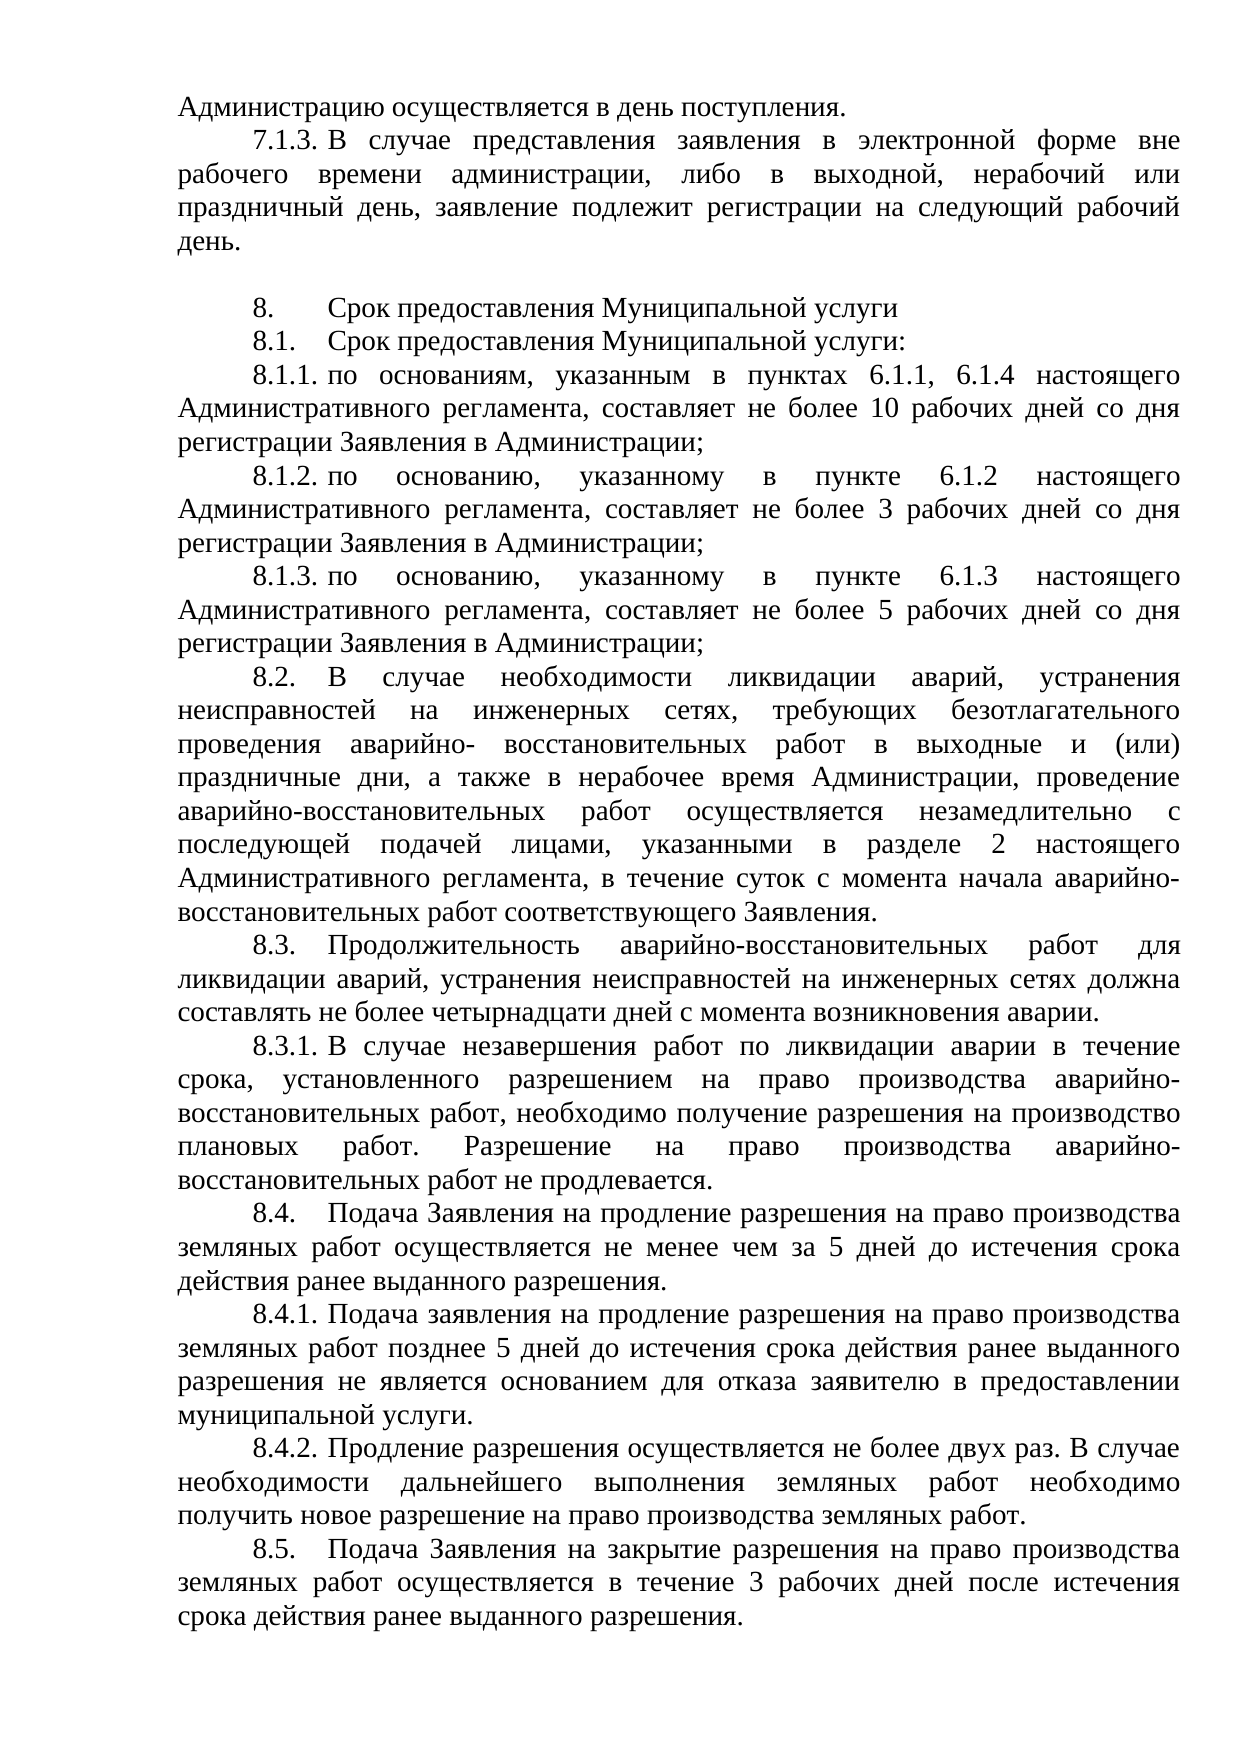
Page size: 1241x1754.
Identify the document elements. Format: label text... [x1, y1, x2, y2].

text 8.1.1. по основаниям, указанным в пунктах 6.1.1, 6.1.4 настоящего Административного регламента, составляет не более 10 рабочих дней со дня регистрации Заявления в Администрации; [177, 357, 1181, 458]
text 8.4.1. Подача заявления на продление разрешения на право производства земляных работ позднее 5 дней до истечения срока действия ранее выданного разрешения не является основанием для отказа заявителю в предоставлении муниципальной услуги. [177, 1296, 1181, 1430]
text 8.1.3. по основанию, указанному в пункте 6.1.3 настоящего Административного регламента, составляет не более 5 рабочих дней со дня регистрации Заявления в Администрации; [177, 558, 1181, 659]
text 7.1.3. В случае представления заявления в электронной форме вне рабочего времени администрации, либо в выходной, нерабочий или праздничный день, заявление подлежит регистрации на следующий рабочий день. [177, 122, 1181, 256]
text 8.4.2. Продление разрешения осуществляется не более двух раз. В случае необходимости дальнейшего выполнения земляных работ необходимо получить новое разрешение на право производства земляных работ. [177, 1430, 1181, 1531]
text 8.3.1. В случае незавершения работ по ликвидации аварии в течение срока, установленного разрешением на право производства аварийно-восстановительных работ, необходимо получение разрешения на производство плановых работ. Разрешение на право производства аварийно-восстановительных работ не продлевается. [177, 1028, 1181, 1196]
text 8.1. Срок предоставления Муниципальной услуги: [177, 323, 1181, 357]
text 8.4. Подача Заявления на продление разрешения на право производства земляных работ осуществляется не менее чем за 5 дней до истечения срока действия ранее выданного разрешения. [177, 1196, 1181, 1296]
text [177, 89, 1181, 122]
text 8. Срок предоставления Муниципальной услуги [177, 290, 1181, 323]
text 8.1.2. по основанию, указанному в пункте 6.1.2 настоящего Административного регламента, составляет не более 3 рабочих дней со дня регистрации Заявления в Администрации; [177, 458, 1181, 558]
text 8.2. В случае необходимости ликвидации аварий, устранения неисправностей на инженерных сетях, требующих безотлагательного проведения аварийно- восстановительных работ в выходные и (или) праздничные дни, а также в нерабочее время Администрации, проведение аварийно-восстановительных работ осуществляется незамедлительно с последующей подачей лицами, указанными в разделе 2 настоящего Административного регламента, в течение суток с момента начала аварийно- восстановительных работ соответствующего Заявления. [177, 659, 1181, 927]
text 8.3. Продолжительность аварийно-восстановительных работ для ликвидации аварий, устранения неисправностей на инженерных сетях должна составлять не более четырнадцати дней с момента возникновения аварии. [177, 927, 1181, 1028]
text 8.5. Подача Заявления на закрытие разрешения на право производства земляных работ осуществляется в течение 3 рабочих дней после истечения срока действия ранее выданного разрешения. [177, 1531, 1181, 1632]
